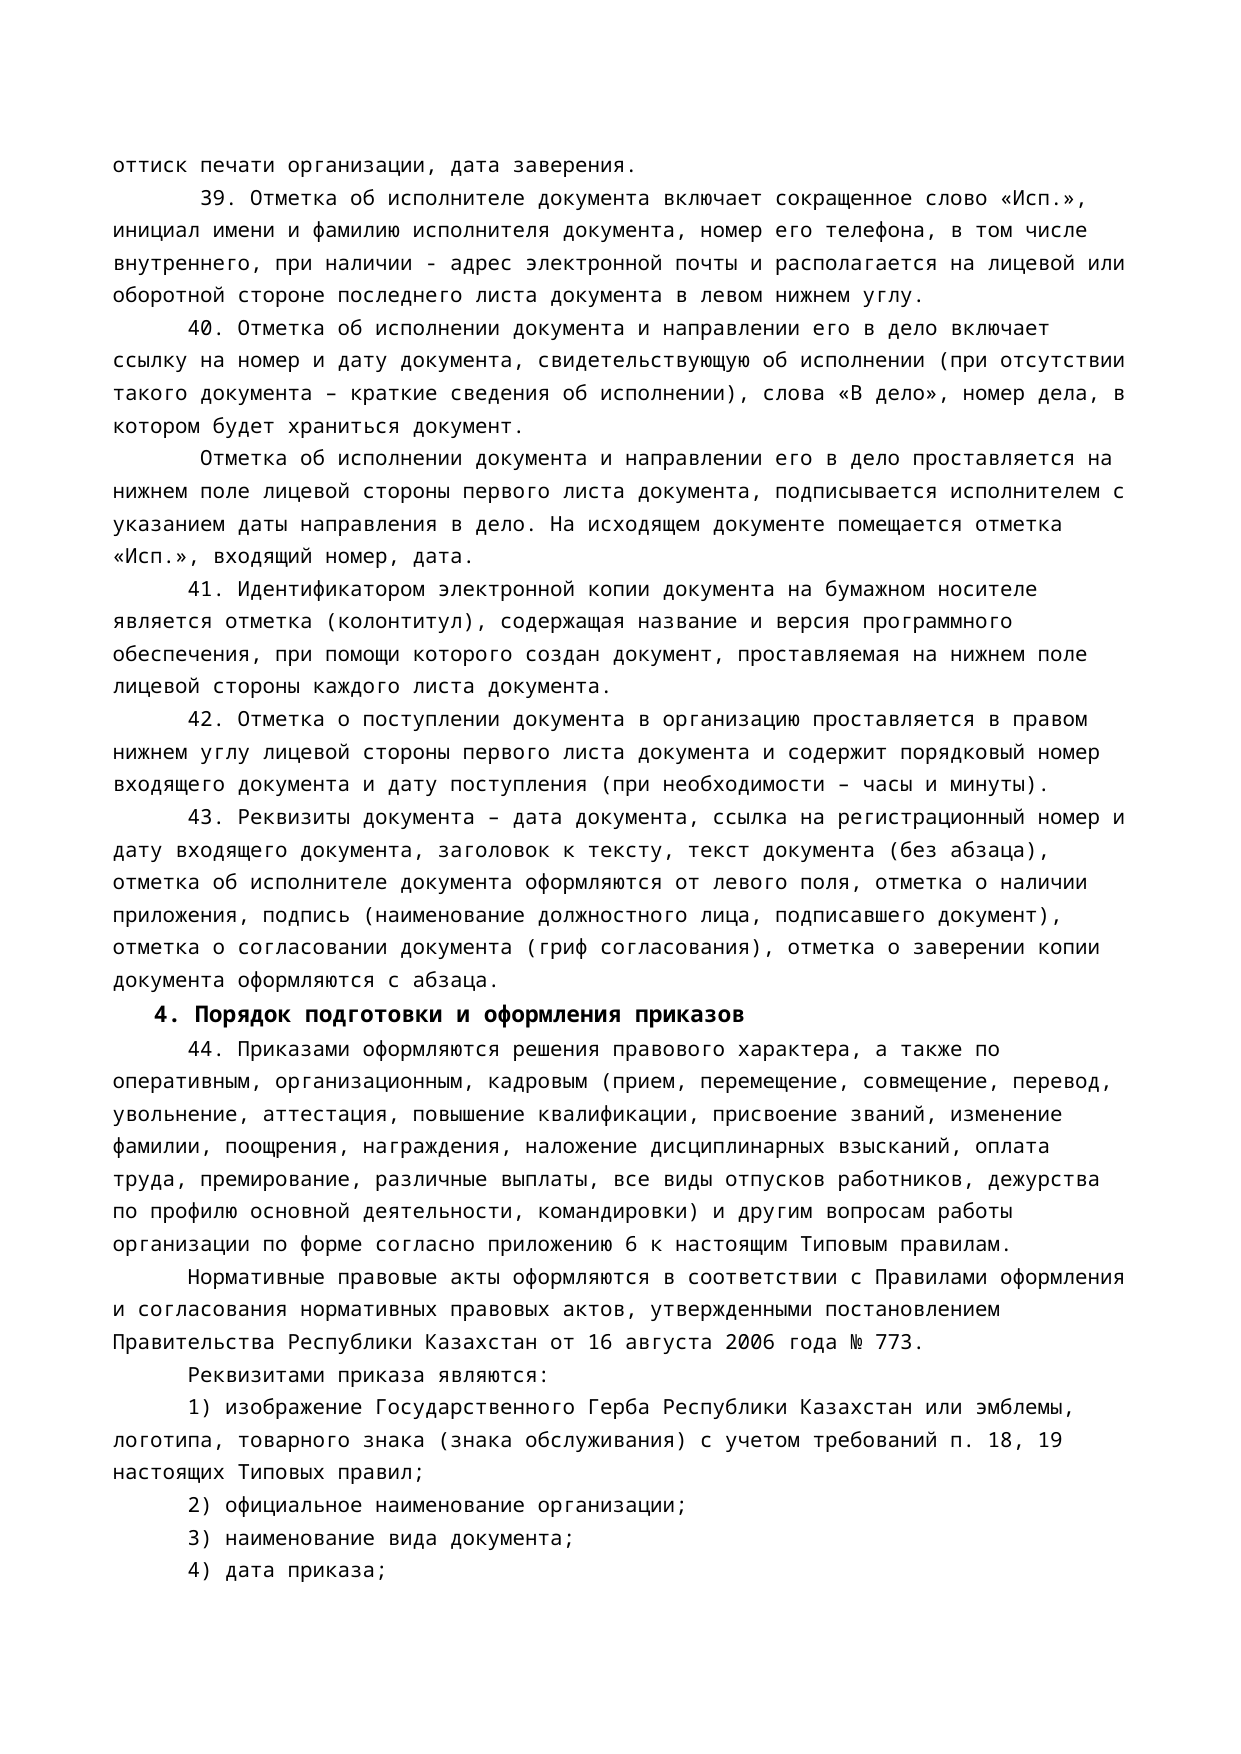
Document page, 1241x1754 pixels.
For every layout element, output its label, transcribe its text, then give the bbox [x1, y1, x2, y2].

text 4. Порядок подготовки и оформления приказов [112, 998, 1128, 1029]
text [112, 150, 1128, 993]
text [112, 1034, 1128, 1584]
